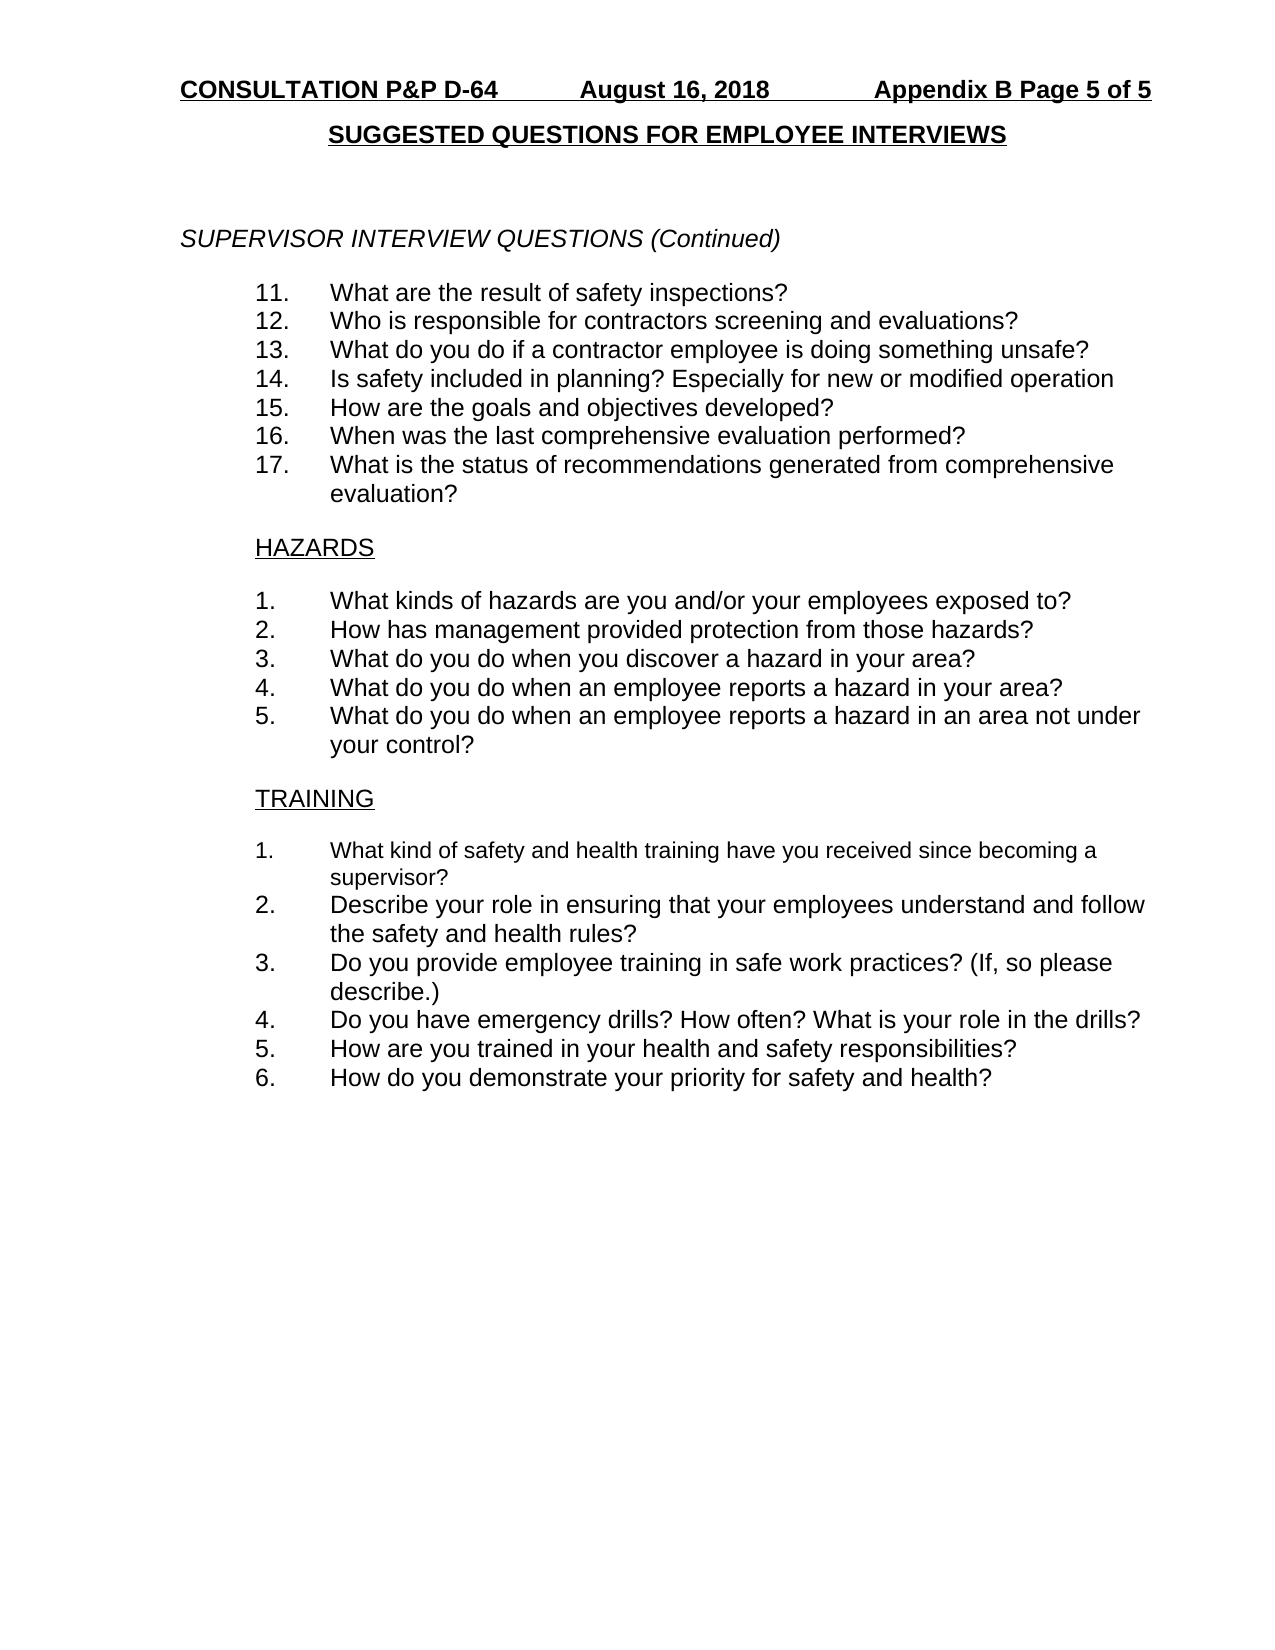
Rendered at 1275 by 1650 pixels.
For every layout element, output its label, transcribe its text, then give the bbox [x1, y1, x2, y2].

list Do you provide employee training in safe work practices? (If, so please describe.) [255, 948, 1155, 1005]
list Do you have emergency drills? How often? What is your role in the drills? [255, 1005, 1155, 1034]
list How are you trained in your health and safety responsibilities? [255, 1034, 1155, 1063]
list How are the goals and objectives developed? [255, 392, 1155, 421]
list Is safety included in planning? Especially for new or modified operation [255, 364, 1155, 392]
list Describe your role in ensuring that your employees understand and follow the safety and health rules? [255, 890, 1155, 948]
list What are the result of safety inspections? [255, 277, 1155, 306]
subtitle TRAINING [255, 784, 1155, 812]
list What is the status of recommendations generated from comprehensive evaluation? [255, 450, 1155, 507]
subtitle HAZARDS [255, 532, 1155, 561]
list What do you do when an employee reports a hazard in an area not under your control? [255, 701, 1155, 759]
list How has management provided protection from those hazards? [255, 615, 1155, 644]
text SUPERVISOR INTERVIEW QUESTIONS (Continued) [180, 224, 1155, 252]
list Who is responsible for contractors screening and evaluations? [255, 306, 1155, 335]
list What do you do when an employee reports a hazard in your area? [255, 672, 1155, 701]
list What kinds of hazards are you and/or your employees exposed to? [255, 586, 1155, 615]
list What do you do if a contractor employee is doing something unsafe? [255, 335, 1155, 364]
list What do you do when you discover a hazard in your area? [255, 644, 1155, 672]
text SUGGESTED QUESTIONS FOR EMPLOYEE INTERVIEWS [180, 120, 1155, 149]
list When was the last comprehensive evaluation performed? [255, 421, 1155, 450]
list What kind of safety and health training have you received since becoming a supervisor? [255, 837, 1155, 890]
list How do you demonstrate your priority for safety and health? [255, 1063, 1155, 1091]
